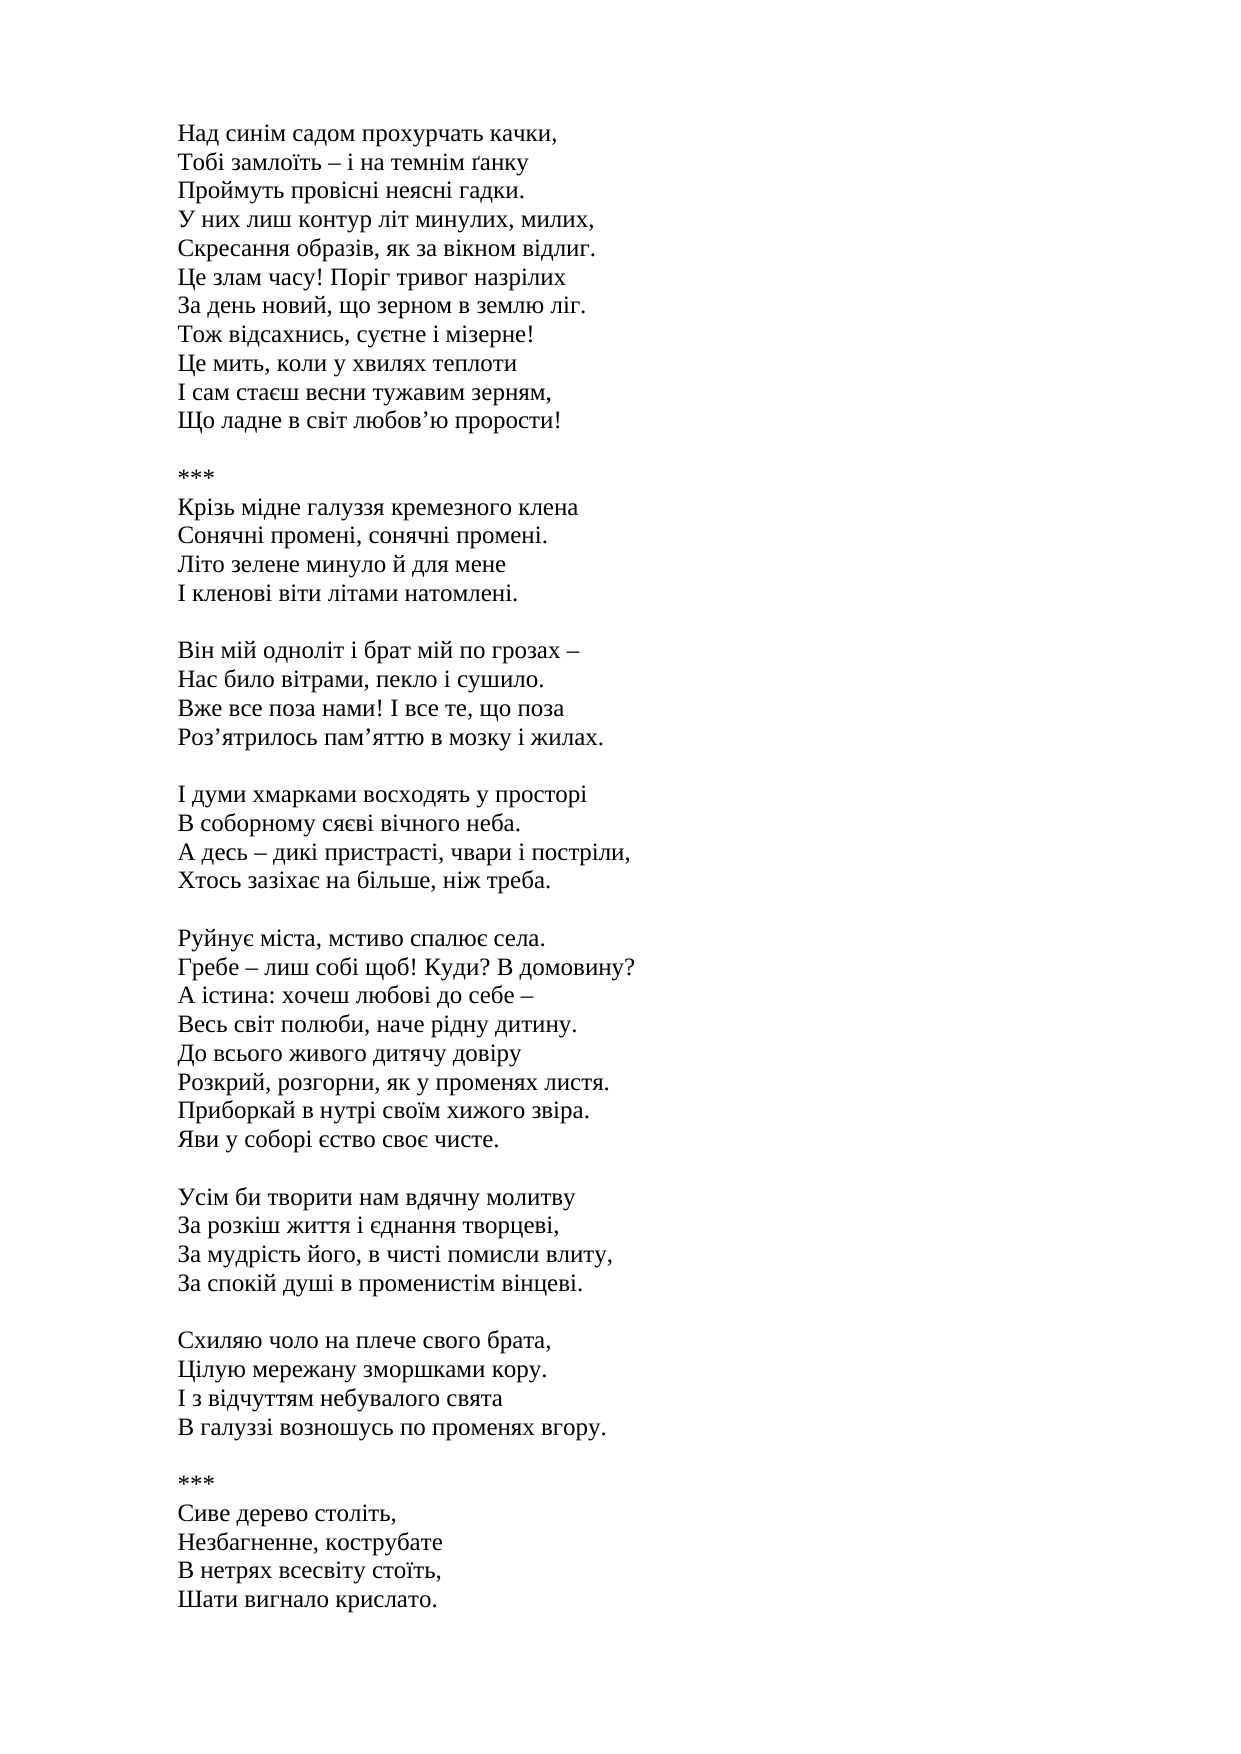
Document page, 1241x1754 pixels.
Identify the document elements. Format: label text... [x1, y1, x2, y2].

text До всього живого дитячу довіру [177, 1038, 1152, 1067]
text А десь – дикі пристрасті, чвари і постріли, [177, 837, 1152, 866]
text Крізь мідне галуззя кремезного клена [177, 492, 1152, 521]
text За мудрість його, в чисті помисли влиту, [177, 1239, 1152, 1268]
text В галуззі возношусь по променях вгору. [177, 1412, 1152, 1441]
text Сонячні промені, сонячні промені. [177, 521, 1152, 549]
text А істина: хочеш любові до себе – [177, 981, 1152, 1009]
text Роз’ятрилось пам’яттю в мозку і жилах. [177, 722, 1152, 751]
text Весь світ полюби, наче рідну дитину. [177, 1009, 1152, 1038]
text Приборкай в нутрі своїм хижого звіра. [177, 1096, 1152, 1124]
text *** [177, 463, 1152, 492]
text Це мить, коли у хвилях теплоти [177, 348, 1152, 377]
text Цілую мережану зморшками кору. [177, 1354, 1152, 1383]
text Розкрий, розгорни, як у променях листя. [177, 1067, 1152, 1096]
text Яви у соборі єство своє чисте. [177, 1124, 1152, 1153]
text Гребе – лиш собі щоб! Куди? В домовину? [177, 952, 1152, 981]
text Незбагненне, кострубате [177, 1527, 1152, 1556]
text *** [177, 1469, 1152, 1498]
text Він мій одноліт і брат мій по грозах – [177, 636, 1152, 664]
text Це злам часу! Поріг тривог назрілих [177, 262, 1152, 291]
text Тож відсахнись, суєтне і мізерне! [177, 319, 1152, 348]
text Скресання образів, як за вікном відлиг. [177, 233, 1152, 262]
text Тобі замлоїть – і на темнім ґанку [177, 147, 1152, 176]
text Схиляю чоло на плече свого брата, [177, 1326, 1152, 1354]
text Сиве дерево століть, [177, 1498, 1152, 1527]
text І думи хмарками восходять у просторі [177, 779, 1152, 808]
text Літо зелене минуло й для мене [177, 549, 1152, 578]
text І кленові віти літами натомлені. [177, 578, 1152, 607]
text Хтось зазіхає на більше, ніж треба. [177, 866, 1152, 894]
text І сам стаєш весни тужавим зерням, [177, 377, 1152, 406]
text Над синім садом прохурчать качки, [177, 118, 1152, 147]
text У них лиш контур літ минулих, милих, [177, 204, 1152, 233]
text За спокій душі в променистім вінцеві. [177, 1268, 1152, 1297]
text Вже все поза нами! І все те, що поза [177, 693, 1152, 722]
text Шати вигнало крислато. [177, 1584, 1152, 1613]
text Руйнує міста, мстиво спалює села. [177, 923, 1152, 952]
text Нас било вітрами, пекло і сушило. [177, 664, 1152, 693]
text Що ладне в світ любов’ю прорости! [177, 406, 1152, 434]
text І з відчуттям небувалого свята [177, 1383, 1152, 1412]
text За розкіш життя і єднання творцеві, [177, 1211, 1152, 1239]
text В соборному сяєві вічного неба. [177, 808, 1152, 837]
text Усім би творити нам вдячну молитву [177, 1182, 1152, 1211]
text За день новий, що зерном в землю ліг. [177, 291, 1152, 319]
text Проймуть провісні неясні гадки. [177, 176, 1152, 204]
text В нетрях всесвіту стоїть, [177, 1556, 1152, 1584]
